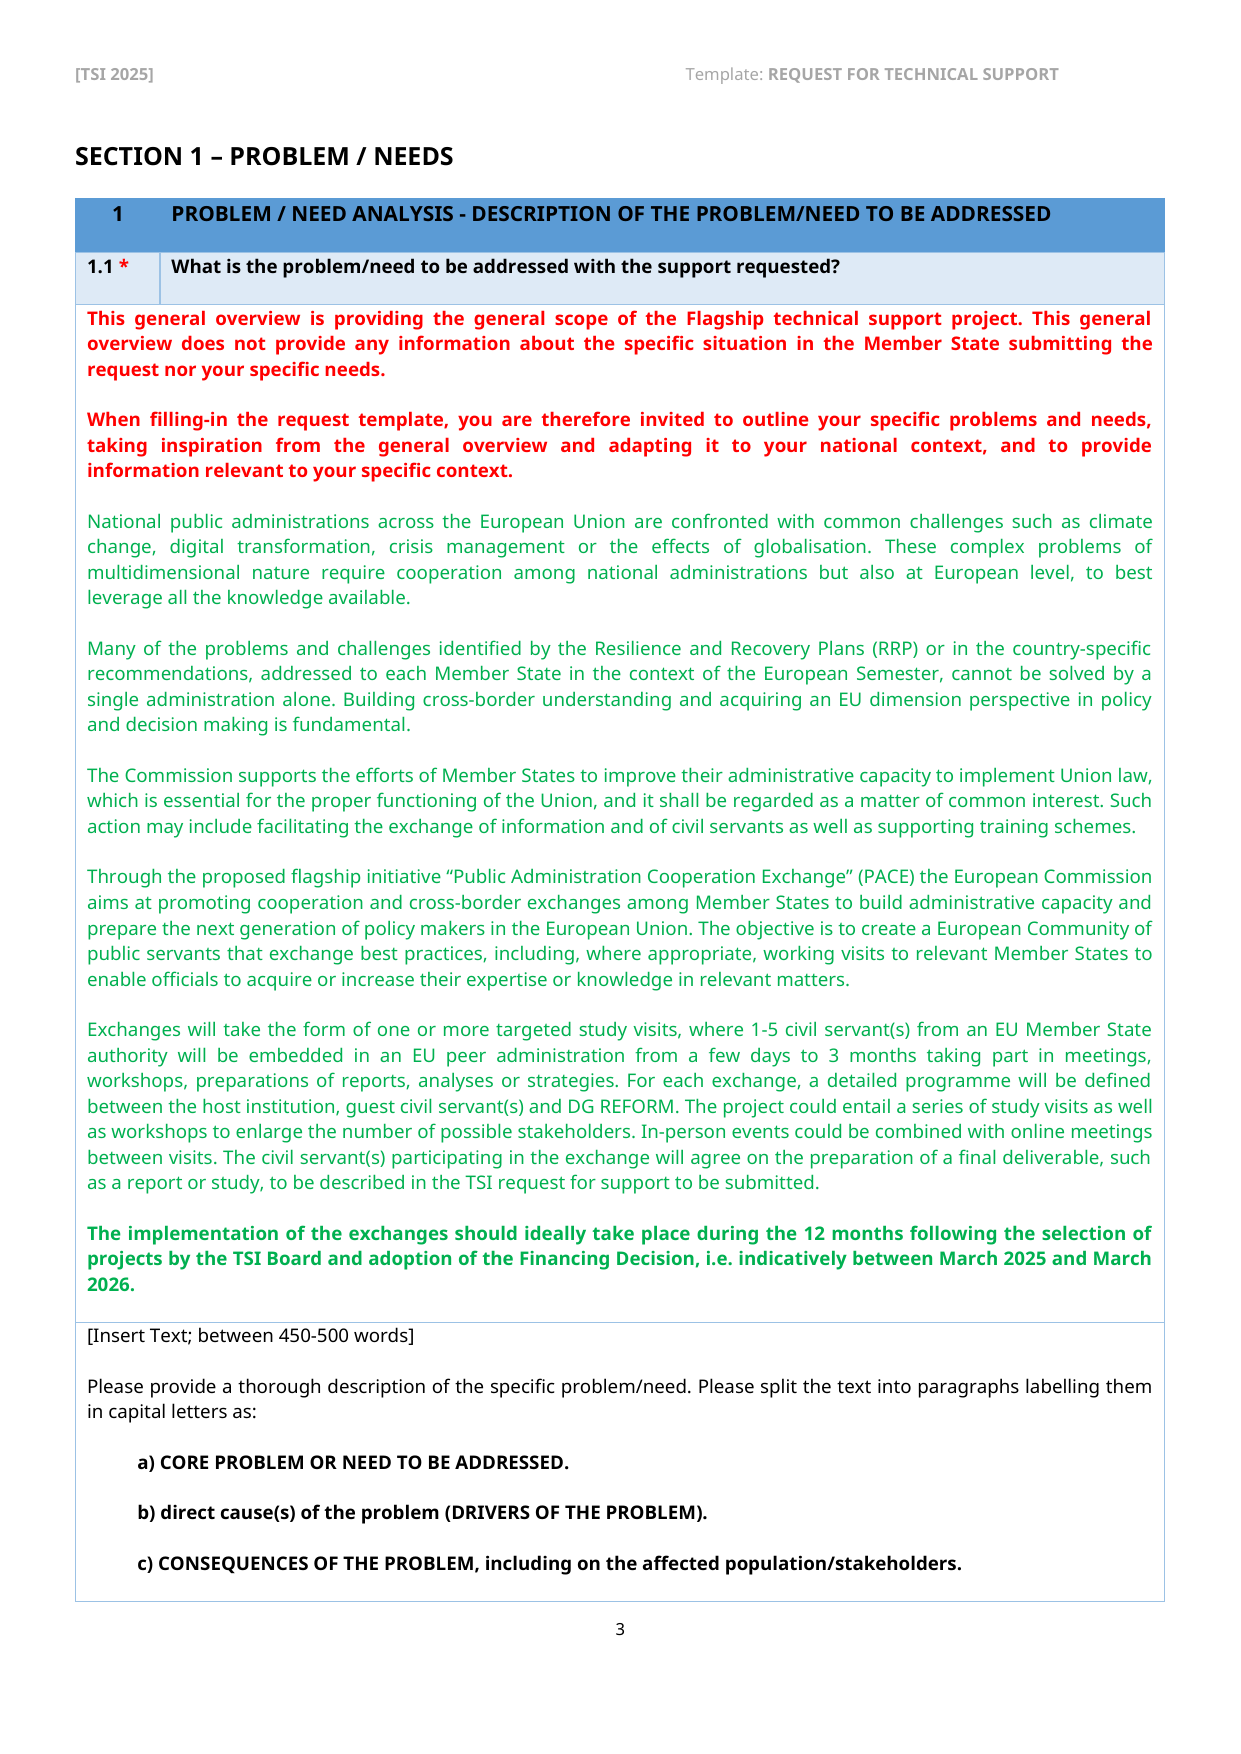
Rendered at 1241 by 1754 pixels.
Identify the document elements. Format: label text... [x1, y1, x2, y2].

subtitle SECTION 1 – PROBLEM / NEEDS [75, 139, 1165, 173]
table_header 1 [76, 199, 159, 252]
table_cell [76, 1323, 1164, 1601]
table_cell What is the problem/need to be addressed with the support requested? [161, 253, 1164, 304]
table_header PROBLEM / NEED ANALYSIS - DESCRIPTION OF THE PROBLEM/NEED TO BE ADDRESSED [161, 199, 1164, 252]
table_cell 1.1 * [76, 253, 159, 304]
table_cell This general overview is providing the general scope of the Flagship technical support project. This general overview does not provide any information about the specific situation in the Member State submitting the request nor your specific needs. When filling-in the request template, you are therefore invited to outline your specific problems and needs, taking inspiration from the general overview and adapting it to your national context, and to provide information relevant to your specific context. National public administrations across the European Union are confronted with common challenges such as climate change, digital transformation, crisis management or the effects of globalisation. These complex problems of multidimensional nature require cooperation among national administrations but also at European level, to best leverage all the knowledge available. Many of the problems and challenges identified by the Resilience and Recovery Plans (RRP) or in the country-specific recommendations, addressed to each Member State in the context of the European Semester, cannot be solved by a single administration alone. Building cross-border understanding and acquiring an EU dimension perspective in policy and decision making is fundamental. The Commission supports the efforts of Member States to improve their administrative capacity to implement Union law, which is essential for the proper functioning of the Union, and it shall be regarded as a matter of common interest. Such action may include facilitating the exchange of information and of civil servants as well as supporting training schemes. Through the proposed flagship initiative “Public Administration Cooperation Exchange” (PACE) the European Commission aims at promoting cooperation and cross-border exchanges among Member States to build administrative capacity and prepare the next generation of policy makers in the European Union. The objective is to create a European Community of public servants that exchange best practices, including, where appropriate, working visits to relevant Member States to enable officials to acquire or increase their expertise or knowledge in relevant matters. Exchanges will take the form of one or more targeted study visits, where 1-5 civil servant(s) from an EU Member State authority will be embedded in an EU peer administration from a few days to 3 months taking part in meetings, workshops, preparations of reports, analyses or strategies. For each exchange, a detailed programme will be defined between the host institution, guest civil servant(s) and DG REFORM. The project could entail a series of study visits as well as workshops to enlarge the number of possible stakeholders. In-person events could be combined with online meetings between visits. The civil servant(s) participating in the exchange will agree on the preparation of a final deliverable, such as a report or study, to be described in the TSI request for support to be submitted. The implementation of the exchanges should ideally take place during the 12 months following the selection of projects by the TSI Board and adoption of the Financing Decision, i.e. indicatively between March 2025 and March 2026. [76, 305, 1164, 1322]
